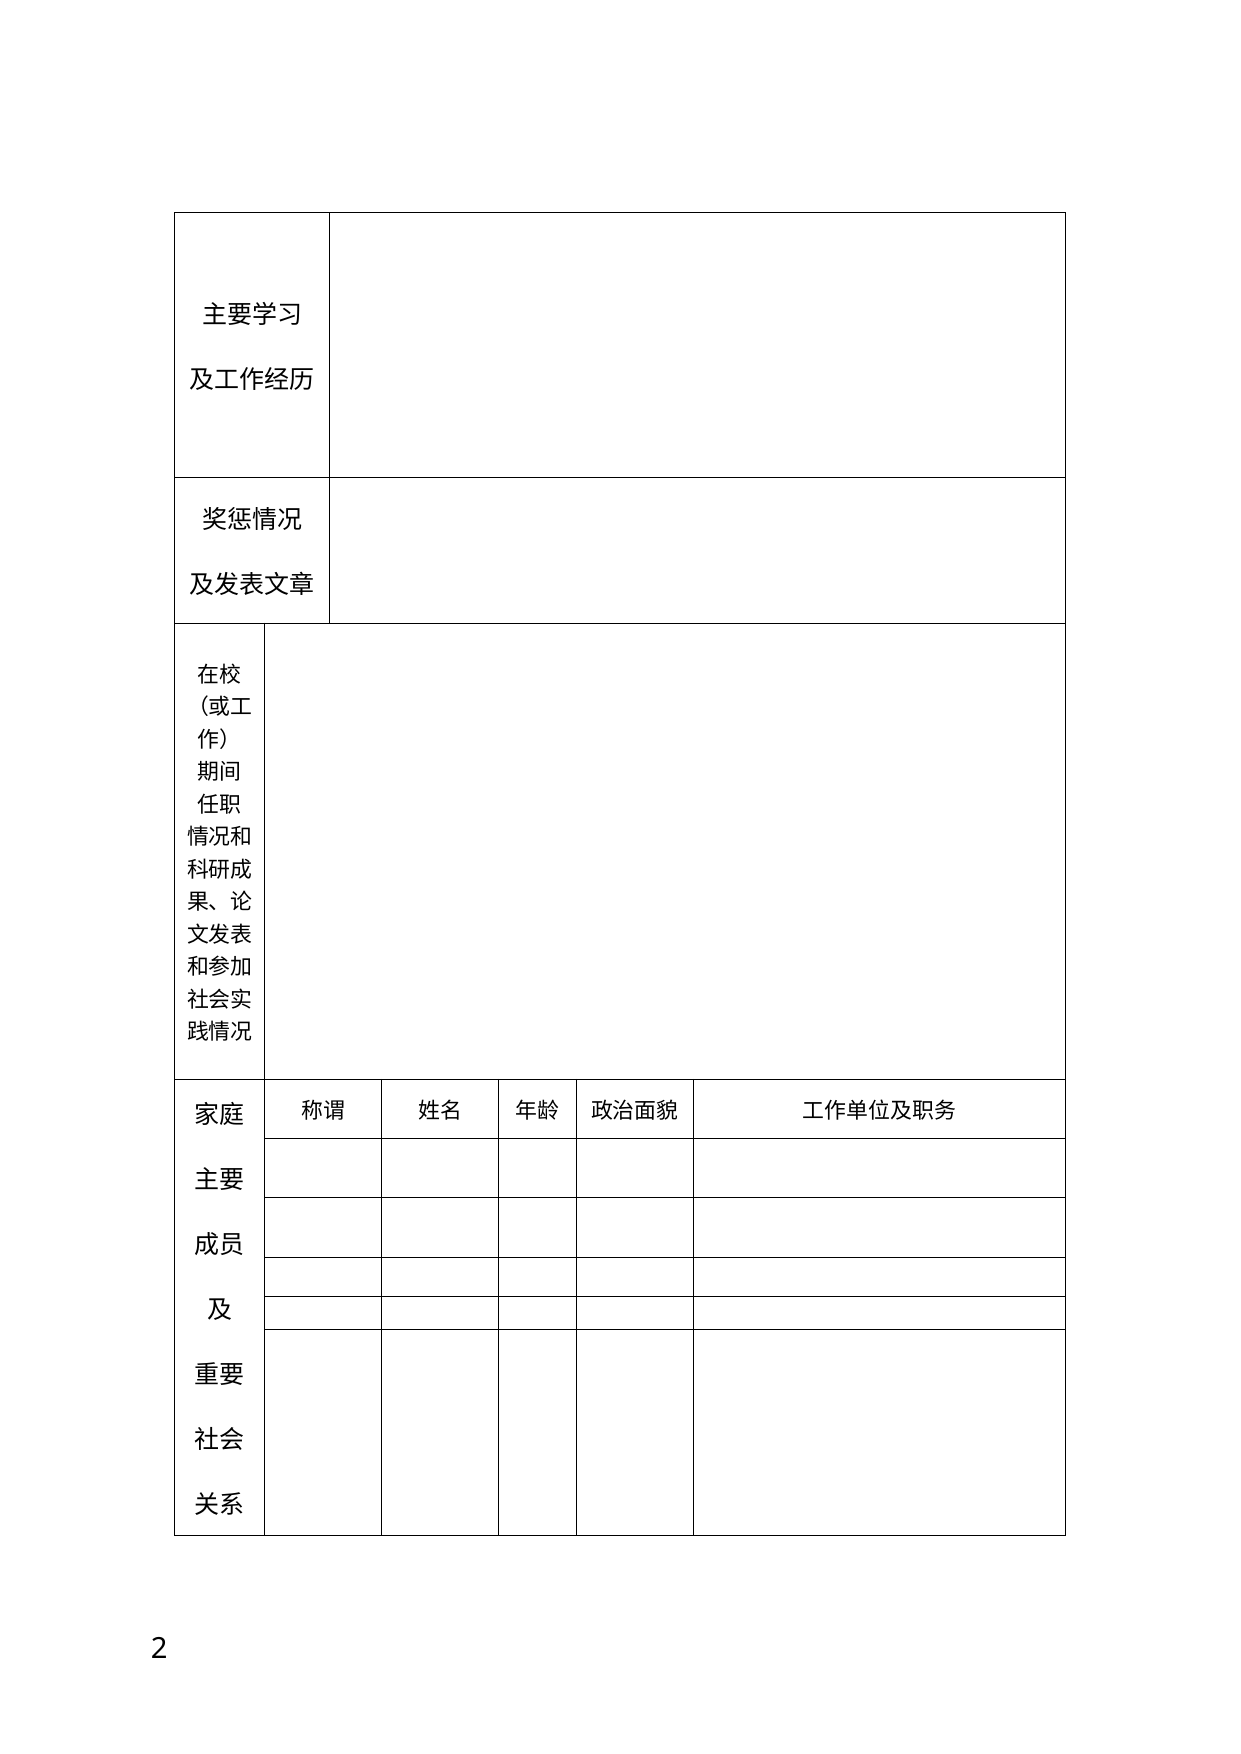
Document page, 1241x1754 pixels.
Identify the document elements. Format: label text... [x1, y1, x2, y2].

table_cell [499, 1258, 576, 1296]
table_cell [382, 1330, 498, 1535]
table_cell [265, 1297, 381, 1329]
table_cell 在校（或工作） 期间 任职 情况和科研成果、论文发表和参加社会实践情况 [175, 624, 264, 1079]
table_cell [694, 1139, 1065, 1197]
table_cell [265, 1258, 381, 1296]
table_cell [577, 1139, 693, 1197]
table_cell [499, 1297, 576, 1329]
table_cell [694, 1258, 1065, 1296]
table_cell [577, 1198, 693, 1257]
table_cell [265, 1330, 381, 1535]
table_cell [265, 1139, 381, 1197]
table_cell [577, 1297, 693, 1329]
table_cell 姓名 [382, 1080, 498, 1138]
table_cell 年龄 [499, 1080, 576, 1138]
table_cell [499, 1139, 576, 1197]
table_cell [382, 1198, 498, 1257]
table_cell [499, 1330, 576, 1535]
table_cell [382, 1139, 498, 1197]
table_cell 奖惩情况 及发表文章 [175, 478, 329, 622]
table_cell 称谓 [265, 1080, 381, 1138]
table_cell [265, 624, 1065, 1079]
table_cell [577, 1258, 693, 1296]
table_cell 主要学习 及工作经历 [175, 213, 329, 477]
table_cell [694, 1297, 1065, 1329]
table_cell [382, 1258, 498, 1296]
table_cell [330, 478, 1065, 622]
table_cell [265, 1198, 381, 1257]
table_cell [382, 1297, 498, 1329]
table_cell 工作单位及职务 [694, 1080, 1065, 1138]
table_cell [577, 1330, 693, 1535]
table_cell [694, 1198, 1065, 1257]
table_cell 家庭 主要 成员 及 重要 社会 关系 [175, 1080, 264, 1535]
table_cell [499, 1198, 576, 1257]
table_cell 政治面貌 [577, 1080, 693, 1138]
table_cell [694, 1330, 1065, 1535]
table_cell [330, 213, 1065, 477]
